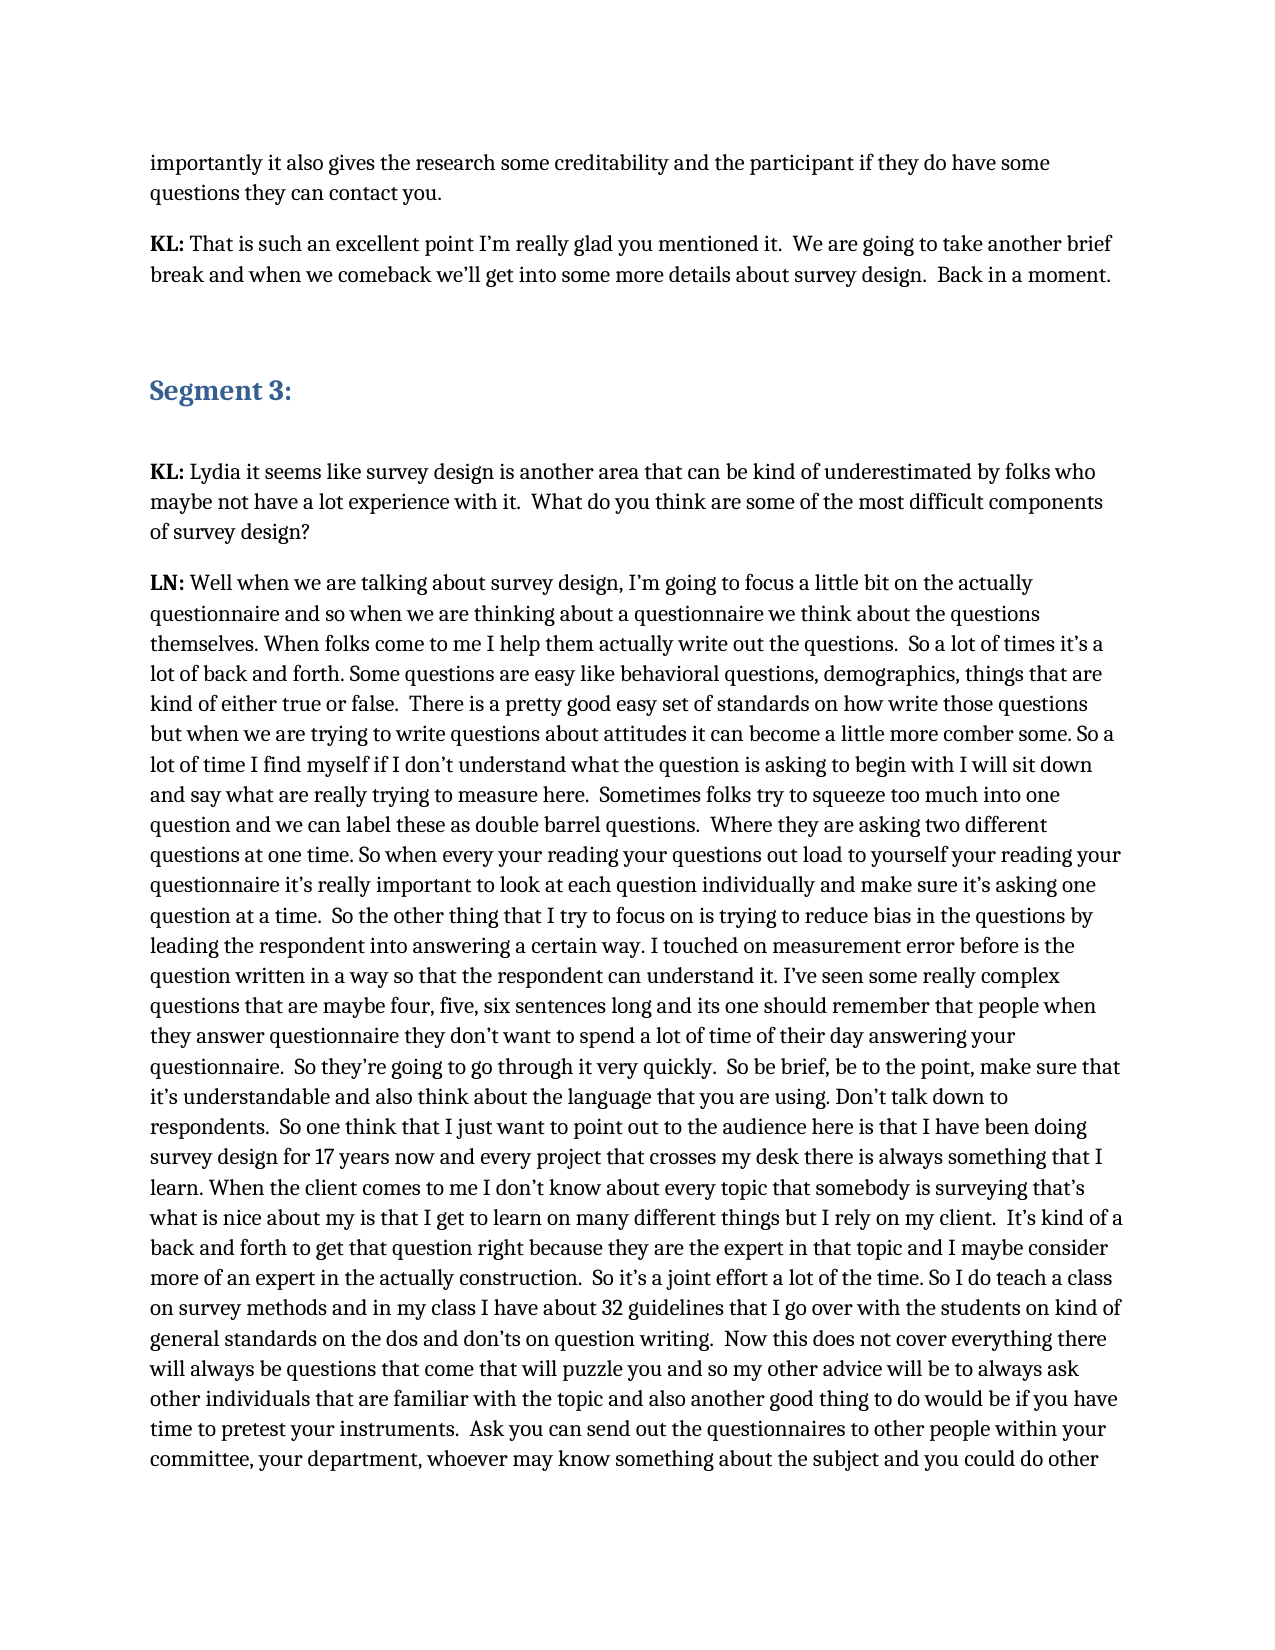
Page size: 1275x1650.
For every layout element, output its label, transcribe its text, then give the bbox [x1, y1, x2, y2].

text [150, 570, 1125, 1473]
subtitle Segment 3: [150, 374, 1125, 408]
text KL: That is such an excellent point I’m really glad you mentioned it. We are going to take another brief break and when we comeback we’ll get into some more details about survey design. Back in a moment. [150, 231, 1125, 320]
text KL: Lydia it seems like survey design is another area that can be kind of underestimated by folks who maybe not have a lot experience with it. What do you think are some of the most difficult components of survey design? [150, 459, 1125, 546]
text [150, 150, 1125, 207]
